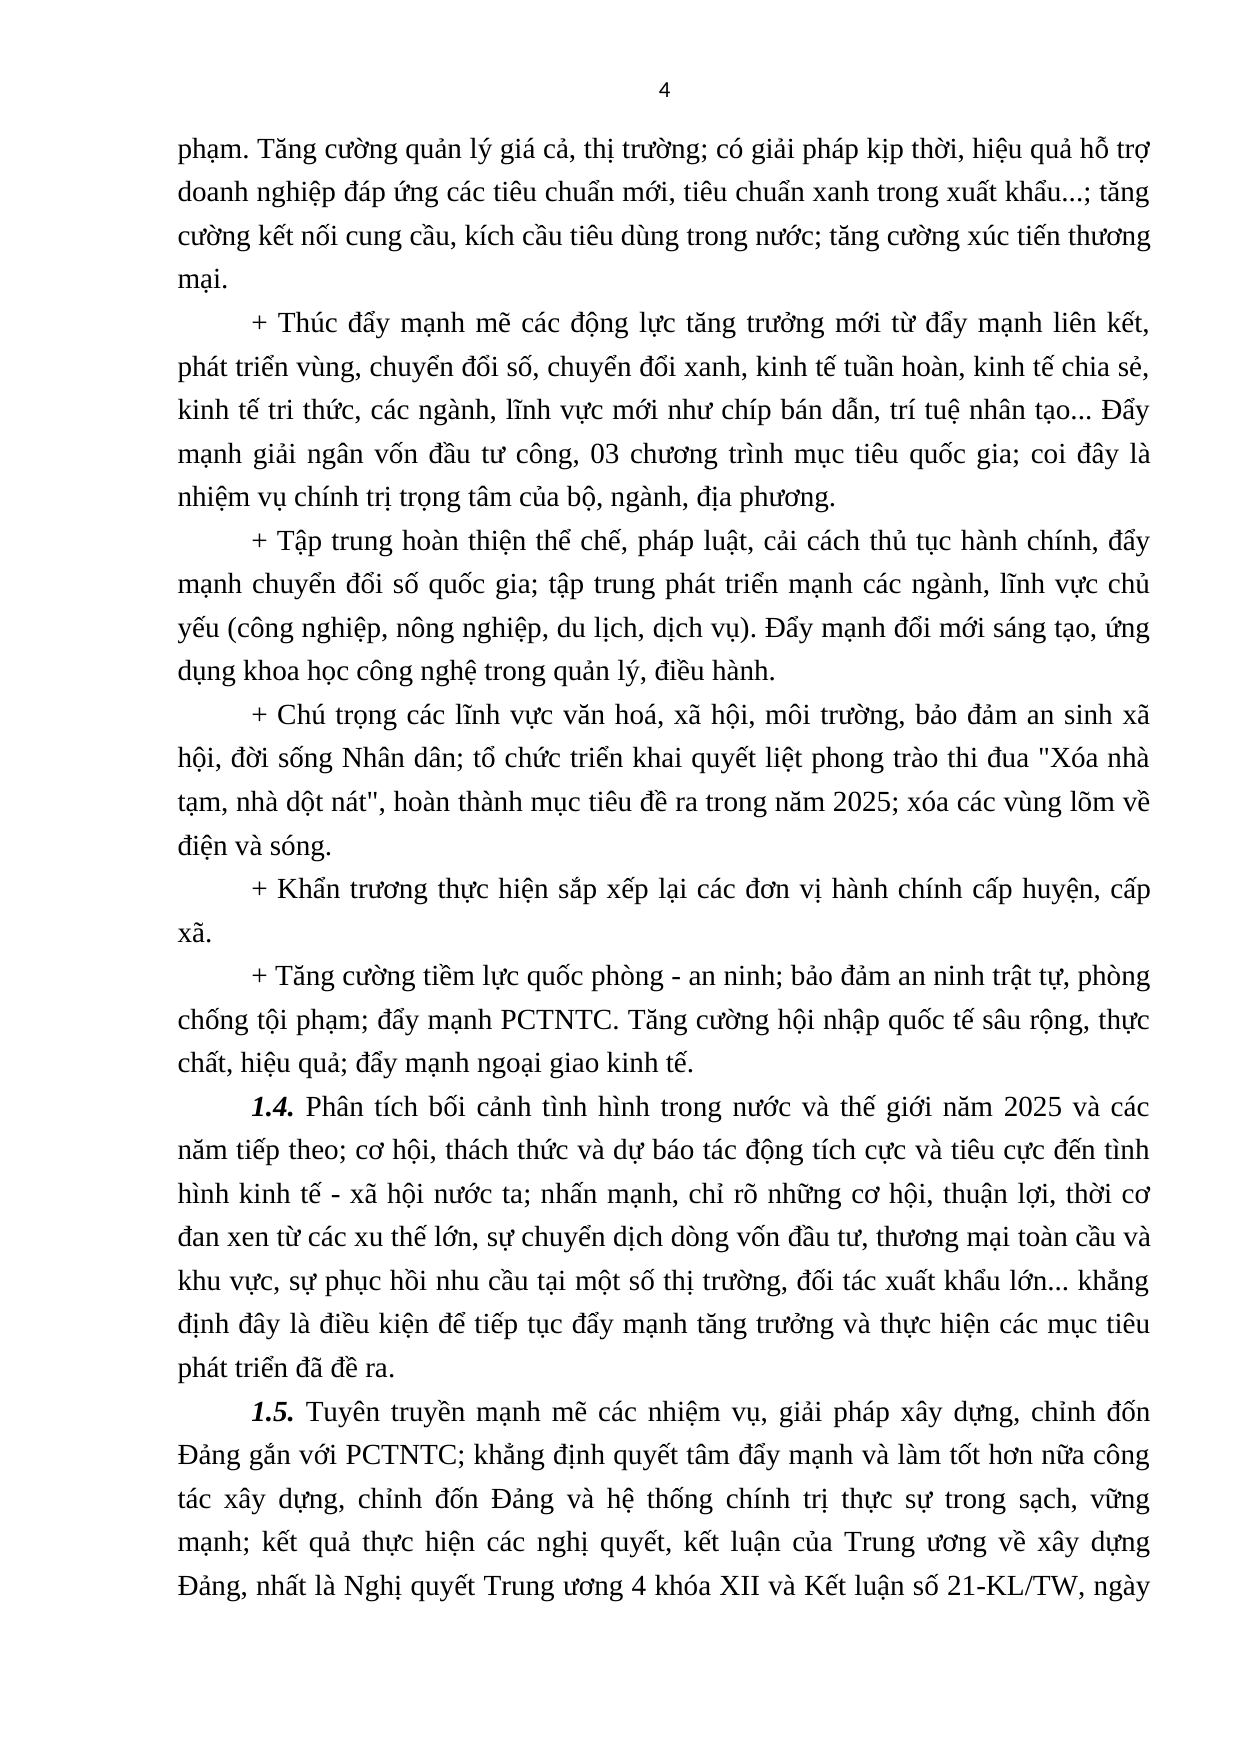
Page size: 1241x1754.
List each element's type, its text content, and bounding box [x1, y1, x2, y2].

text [177, 1394, 1152, 1601]
text 1.4. Phân tích bối cảnh tình hình trong nước và thế giới năm 2025 và các năm tiếp theo; cơ hội, thách thức và dự báo tác động tích cực và tiêu cực đến tình hình kinh tế - xã hội nước ta; nhấn mạnh, chỉ rõ những cơ hội, thuận lợi, thời cơ đan xen từ các xu thế lớn, sự chuyển dịch dòng vốn đầu tư, thương mại toàn cầu và khu vực, sự phục hồi nhu cầu tại một số thị trường, đối tác xuất khẩu lớn... khẳng định đây là điều kiện để tiếp tục đẩy mạnh tăng trưởng và thực hiện các mục tiêu phát triển đã đề ra. [177, 1089, 1152, 1384]
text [177, 131, 1152, 295]
text + Tập trung hoàn thiện thể chế, pháp luật, cải cách thủ tục hành chính, đẩy mạnh chuyển đổi số quốc gia; tập trung phát triển mạnh các ngành, lĩnh vực chủ yếu (công nghiệp, nông nghiệp, du lịch, dịch vụ). Đẩy mạnh đổi mới sáng tạo, ứng dụng khoa học công nghệ trong quản lý, điều hành. [177, 523, 1152, 687]
text + Khẩn trương thực hiện sắp xếp lại các đơn vị hành chính cấp huyện, cấp xã. [177, 871, 1152, 948]
text + Chú trọng các lĩnh vực văn hoá, xã hội, môi trường, bảo đảm an sinh xã hội, đời sống Nhân dân; tổ chức triển khai quyết liệt phong trào thi đua "Xóa nhà tạm, nhà dột nát", hoàn thành mục tiêu đề ra trong năm 2025; xóa các vùng lõm về điện và sóng. [177, 697, 1152, 861]
text + Tăng cường tiềm lực quốc phòng - an ninh; bảo đảm an ninh trật tự, phòng chống tội phạm; đẩy mạnh PCTNTC. Tăng cường hội nhập quốc tế sâu rộng, thực chất, hiệu quả; đẩy mạnh ngoại giao kinh tế. [177, 958, 1152, 1079]
text + Thúc đẩy mạnh mẽ các động lực tăng trưởng mới từ đẩy mạnh liên kết, phát triển vùng, chuyển đổi số, chuyển đổi xanh, kinh tế tuần hoàn, kinh tế chia sẻ, kinh tế tri thức, các ngành, lĩnh vực mới như chíp bán dẫn, trí tuệ nhân tạo... Đẩy mạnh giải ngân vốn đầu tư công, 03 chương trình mục tiêu quốc gia; coi đây là nhiệm vụ chính trị trọng tâm của bộ, ngành, địa phương. [177, 305, 1152, 513]
